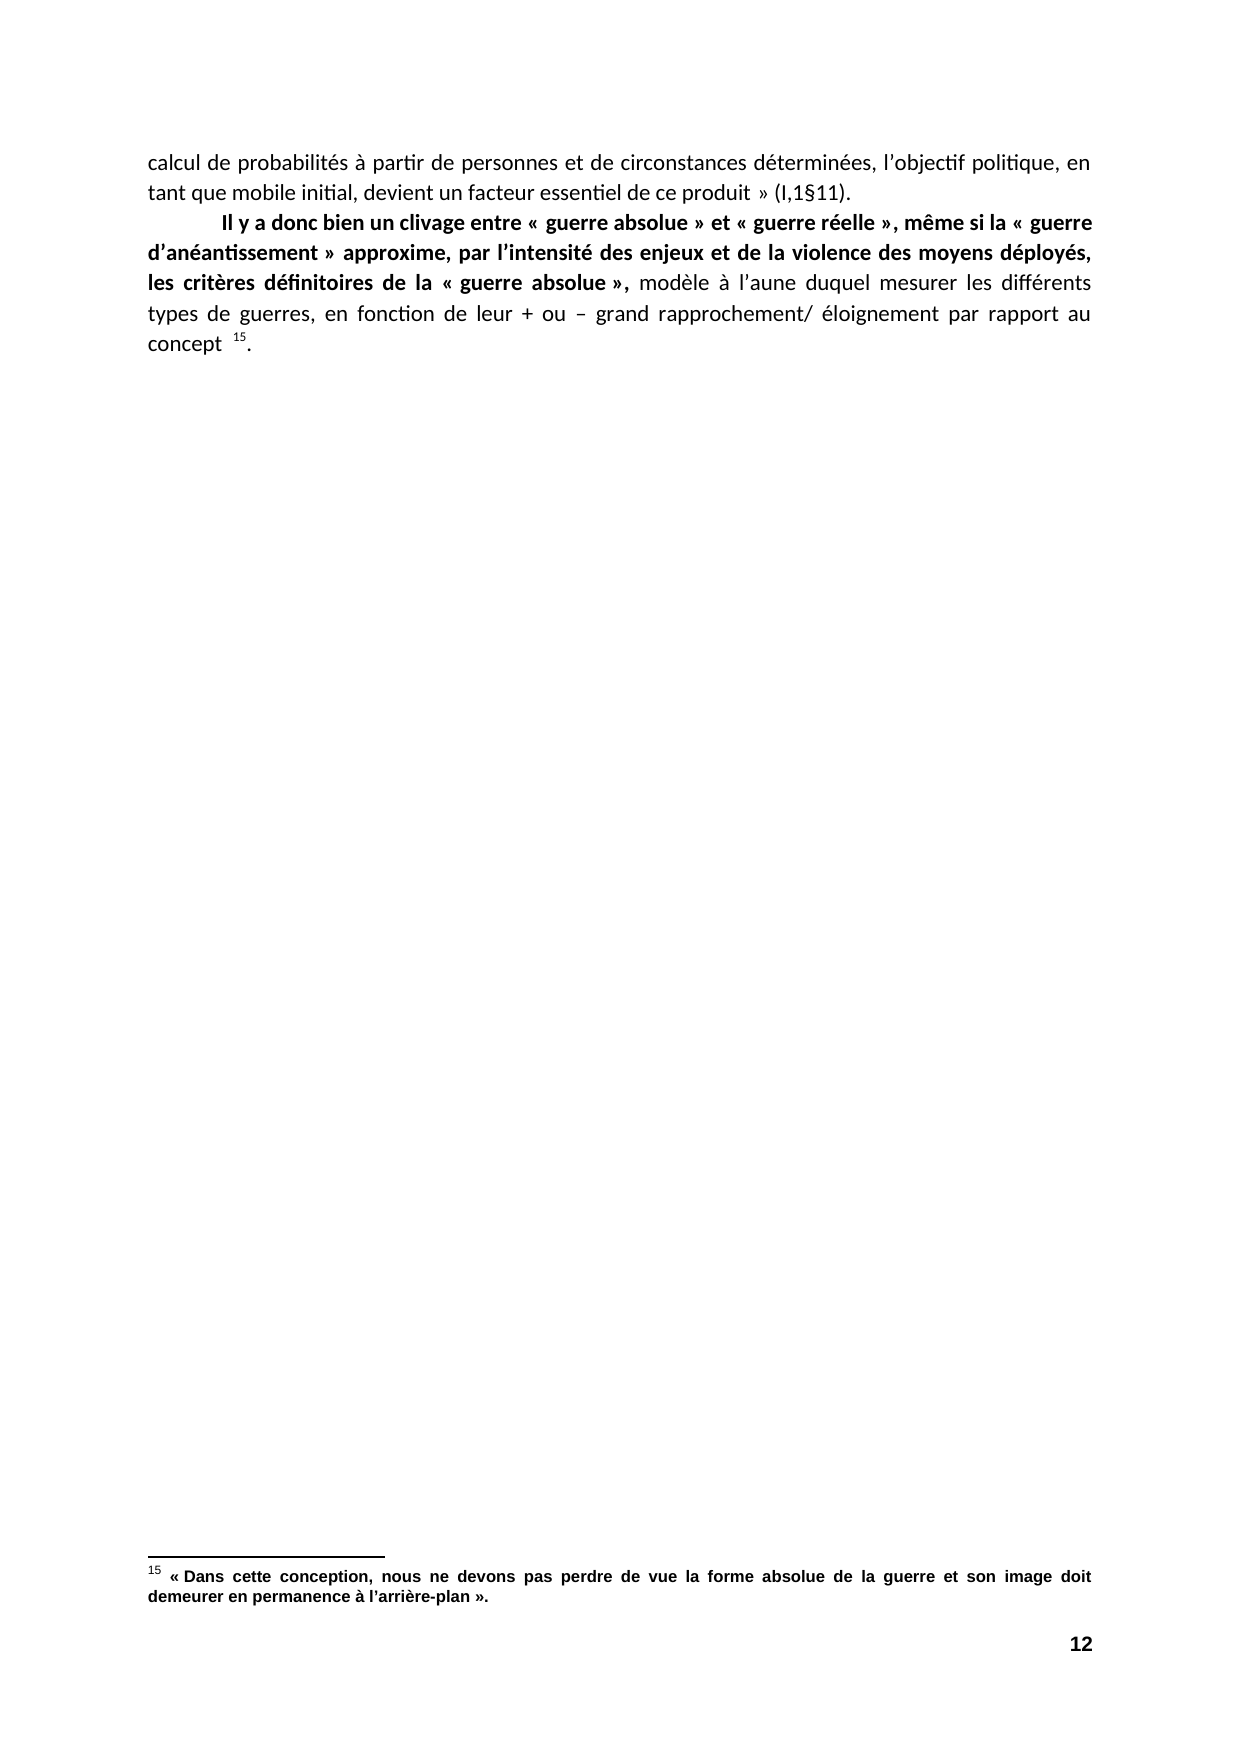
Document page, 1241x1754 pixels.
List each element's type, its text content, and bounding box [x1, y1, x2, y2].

list Il y a donc bien un clivage entre « guerre absolue » et « guerre réelle », même si la « guerre d’anéantissement » approxime, par l’intensité des enjeux et de la violence des moyens déployés, les critères définitoires de la « guerre absolue », modèle à l’aune duquel mesurer les différents types de guerres, en fonction de leur + ou – grand rapprochement/ éloignement par rapport au concept . [148, 208, 1092, 357]
list Enfin la montée aux extrêmes n’est envisageable que dans l’hypothèse où les adversaires seraient rigoureusement identiques, alors que dans la guerre réelle, il faut envisager les différences de l’adversaire. Or « dès que la « loi des extrêmes » diminue de rigueur et que cette intention manque son but, « l’objectif politique réapparaît » : « si toutes nos considérations se ramènent à un calcul de probabilités à partir de personnes et de circonstances déterminées, l’objectif politique, en tant que mobile initial, devient un facteur essentiel de ce produit » (I,1§11). [148, 148, 1092, 206]
